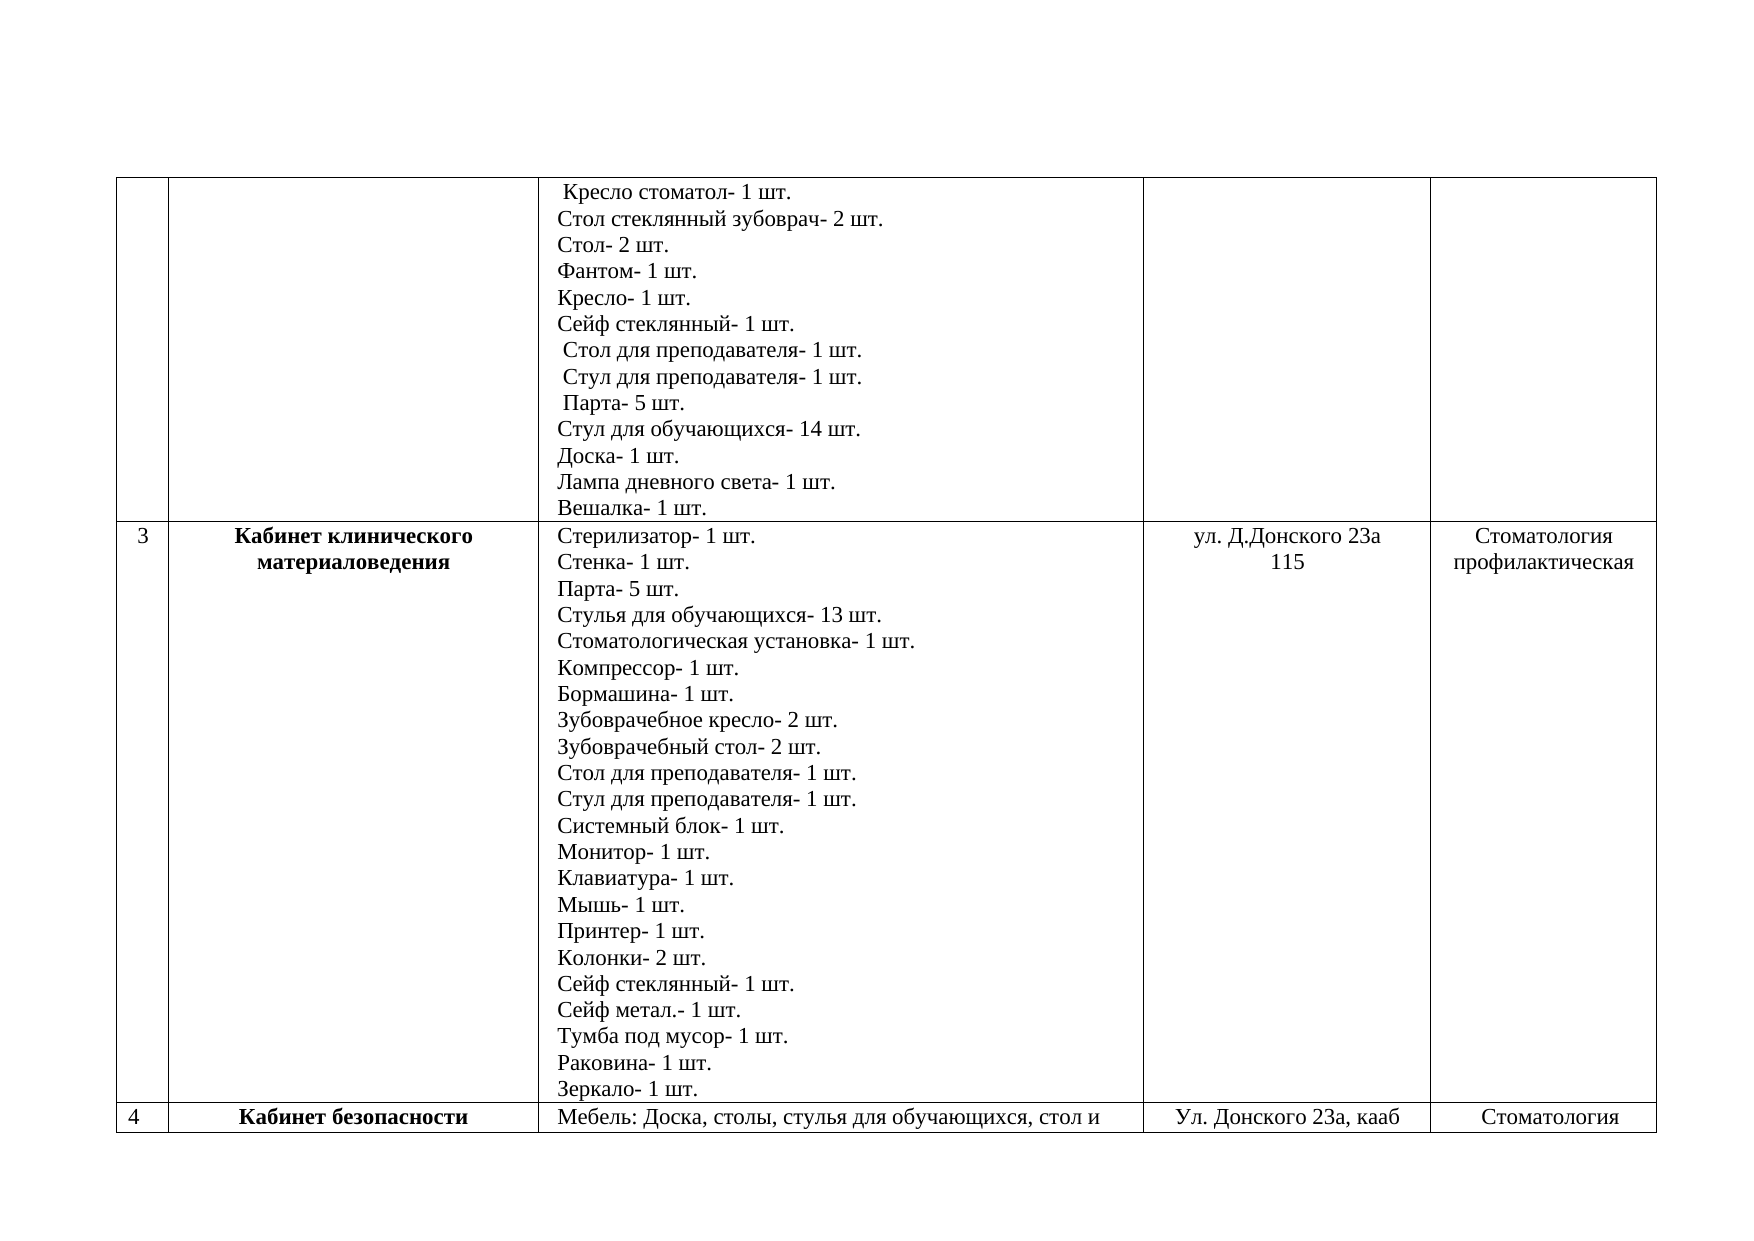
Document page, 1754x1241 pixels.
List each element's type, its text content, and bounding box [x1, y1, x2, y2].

table_cell 2 [117, 178, 168, 521]
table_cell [1431, 178, 1656, 521]
table_cell 4 [117, 1103, 168, 1132]
table_cell Стоматология профилактическая [1431, 522, 1656, 1102]
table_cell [169, 1103, 538, 1132]
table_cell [1144, 178, 1430, 521]
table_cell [539, 178, 1143, 521]
table_cell 3 [117, 522, 168, 1102]
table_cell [169, 178, 538, 521]
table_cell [1431, 1103, 1656, 1132]
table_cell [1144, 1103, 1430, 1132]
table_cell ул. Д.Донского 23а 115 [1144, 522, 1430, 1102]
table_cell Кабинет клинического материаловедения [169, 522, 538, 1102]
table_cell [539, 1103, 1143, 1132]
